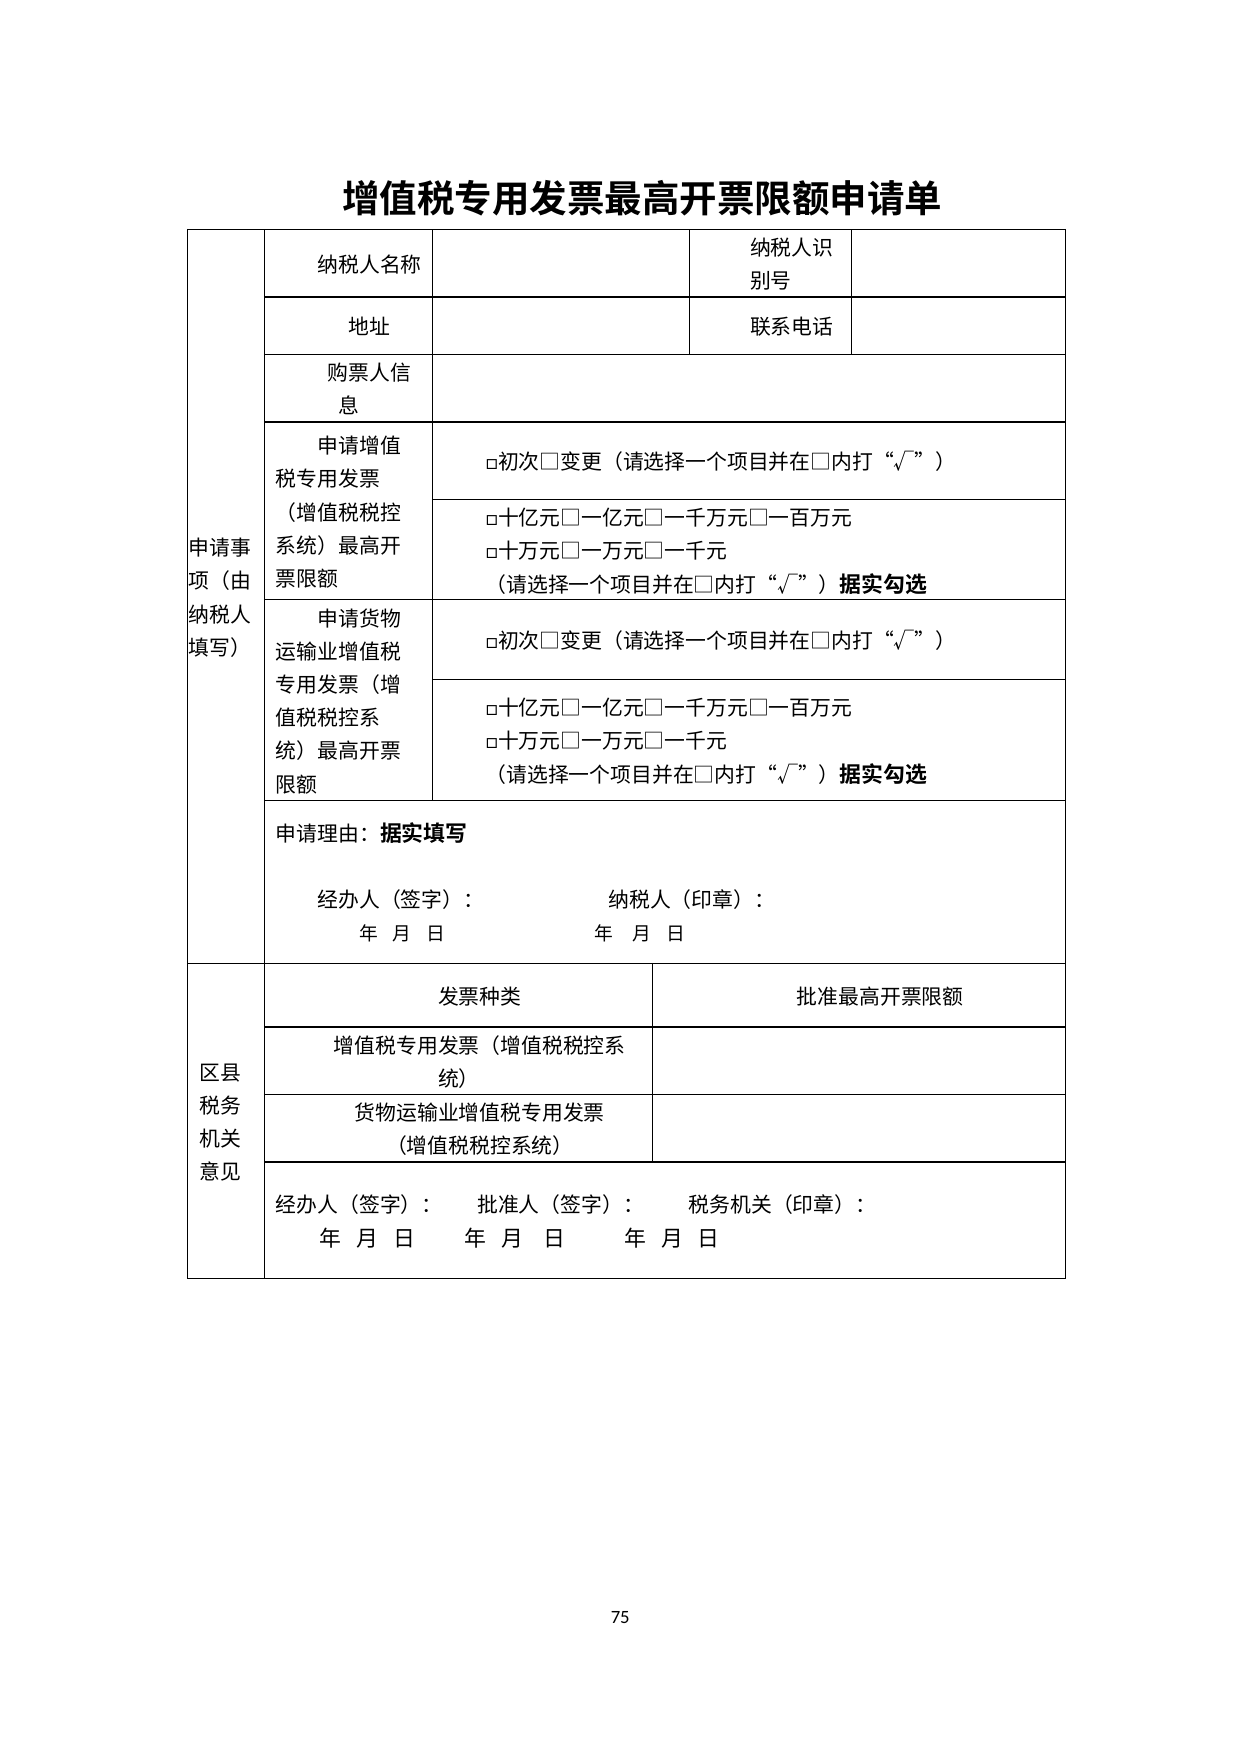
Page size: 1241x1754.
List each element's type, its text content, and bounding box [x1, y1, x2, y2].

table_header 纳税人名称 [265, 230, 432, 296]
text 增值税专用发票最高开票限额申请单 [188, 162, 1052, 229]
table_cell 申请增值税专用发票（增值税税控系统）最高开票限额 [265, 423, 432, 599]
table_cell 地址 [265, 298, 432, 354]
table_cell [653, 1095, 1065, 1161]
table_cell [852, 298, 1065, 354]
table_cell 货物运输业增值税专用发票 （增值税税控系统） [265, 1095, 652, 1161]
table_cell 购票人信息 [265, 355, 432, 421]
table_cell □十亿元□一亿元□一千万元□一百万元 □十万元□一万元□一千元 （请选择一个项目并在□内打“√”）据实勾选 [433, 500, 1065, 599]
table_cell [653, 1028, 1065, 1094]
table_header 纳税人识别号 [690, 230, 851, 296]
table_header 申请事项（由纳税人填写） [188, 230, 264, 963]
table_cell □初次□变更（请选择一个项目并在□内打“√”） [433, 423, 1065, 499]
table_cell 联系电话 [690, 298, 851, 354]
table_cell 经办人（签字）： 批准人（签字）： 税务机关（印章）： 年 月 日 年 月 日 年 月 日 [265, 1163, 1065, 1278]
table_cell □十亿元□一亿元□一千万元□一百万元 □十万元□一万元□一千元 （请选择一个项目并在□内打“√”）据实勾选 [433, 680, 1065, 800]
table_cell □初次□变更（请选择一个项目并在□内打“√”） [433, 600, 1065, 679]
table_cell 申请理由：据实填写 经办人（签字）： 纳税人（印章）： 年 月 日 年 月 日 [265, 801, 1065, 963]
table_cell [433, 355, 1065, 421]
table_header [433, 230, 689, 296]
table_cell 发票种类 [265, 964, 652, 1026]
table_cell [433, 298, 689, 354]
table_cell 申请货物运输业增值税专用发票（增值税税控系统）最高开票限额 [265, 600, 432, 800]
table_header [852, 230, 1065, 296]
table_cell 增值税专用发票（增值税税控系统） [265, 1028, 652, 1094]
table_cell 批准最高开票限额 [653, 964, 1065, 1026]
table_cell 区县税务机关意见 [188, 964, 264, 1278]
